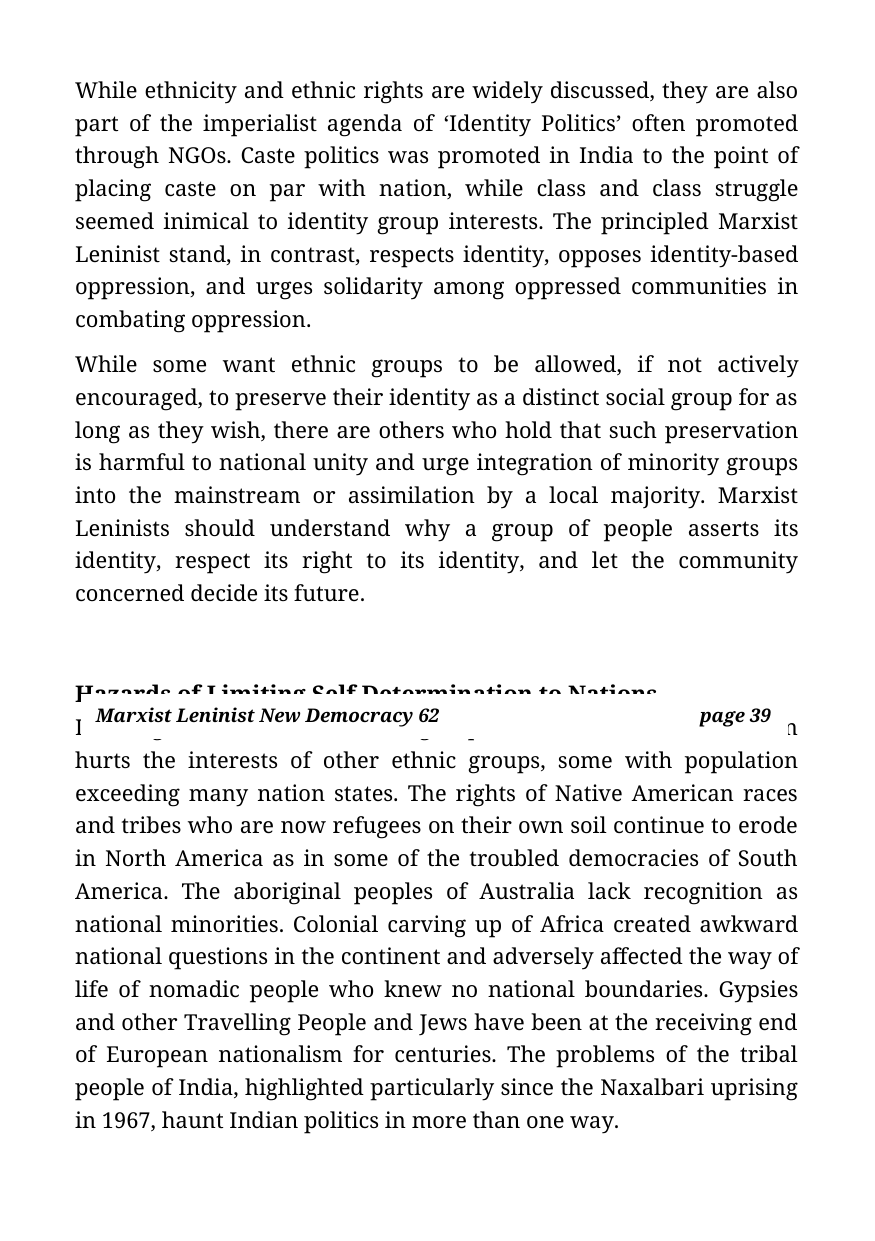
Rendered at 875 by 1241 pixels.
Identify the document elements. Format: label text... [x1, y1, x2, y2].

text While some want ethnic groups to be allowed, if not actively encouraged, to preserve their identity as a distinct social group for as long as they wish, there are others who hold that such preservation is harmful to national unity and urge integration of minority groups into the mainstream or assimilation by a local majority. Marxist Leninists should understand why a group of people asserts its identity, respect its right to its identity, and let the community concerned decide its future. [75, 349, 799, 608]
text Limiting self determination to groups said to constitute a nation hurts the interests of other ethnic groups, some with population exceeding many nation states. The rights of Native American races and tribes who are now refugees on their own soil continue to erode in North America as in some of the troubled democracies of South America. The aboriginal peoples of Australia lack recognition as national minorities. Colonial carving up of Africa created awkward national questions in the continent and adversely affected the way of life of nomadic people who knew no national boundaries. Gypsies and other Travelling People and Jews have been at the receiving end of European nationalism for centuries. The problems of the tribal people of India, highlighted particularly since the Naxalbari uprising in 1967, haunt Indian politics in more than one way. [75, 712, 799, 1134]
text While ethnicity and ethnic rights are widely discussed, they are also part of the imperialist agenda of ‘Identity Politics’ often promoted through NGOs. Caste politics was promoted in India to the point of placing caste on par with nation, while class and class struggle seemed inimical to identity group interests. The principled Marxist Leninist stand, in contrast, respects identity, opposes identity-based oppression, and urges solidarity among oppressed communities in combating oppression. [75, 75, 799, 334]
text Hazards of Limiting Self Determination to Nations [75, 678, 799, 709]
